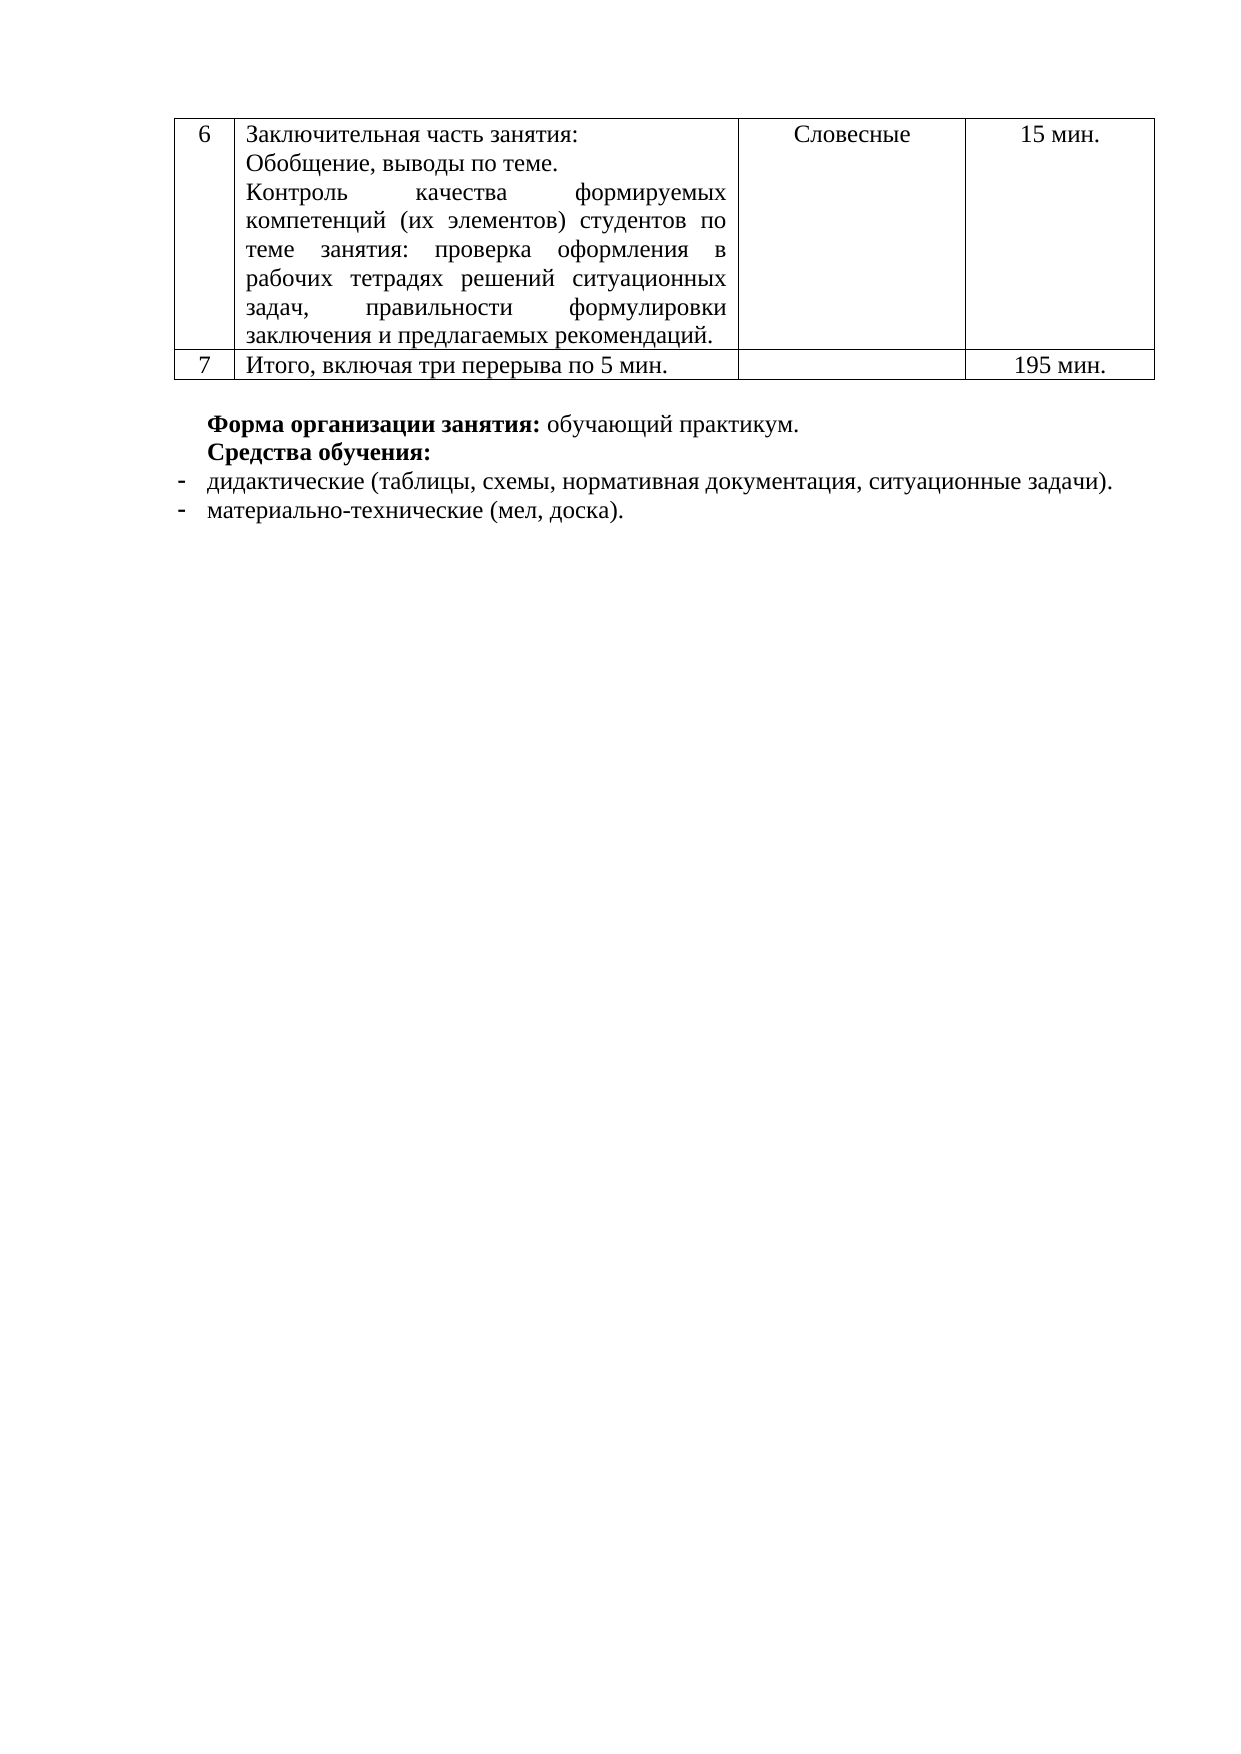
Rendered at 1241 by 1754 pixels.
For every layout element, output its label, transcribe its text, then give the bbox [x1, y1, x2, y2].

table_cell Словесные [739, 119, 965, 349]
table_cell 7 [175, 350, 234, 379]
table_cell 195 мин. [966, 350, 1154, 379]
table_cell 15 мин. [966, 119, 1154, 349]
list дидактические (таблицы, схемы, нормативная документация, ситуационные задачи). [177, 466, 1152, 495]
text Форма организации занятия: обучающий практикум. [177, 409, 1152, 437]
table_cell Итого, включая три перерыва по 5 мин. [235, 350, 738, 379]
table_cell Заключительная часть занятия: Обобщение, выводы по теме. Контроль качества формируемых компетенций (их элементов) студентов по теме занятия: проверка оформления в рабочих тетрадях решений ситуационных задач, правильности формулировки заключения и предлагаемых рекомендаций. [235, 119, 738, 349]
list материально-технические (мел, доска). [177, 495, 1152, 524]
table_cell [739, 350, 965, 379]
text Средства обучения: [177, 437, 1152, 466]
table_cell 6 [175, 119, 234, 349]
